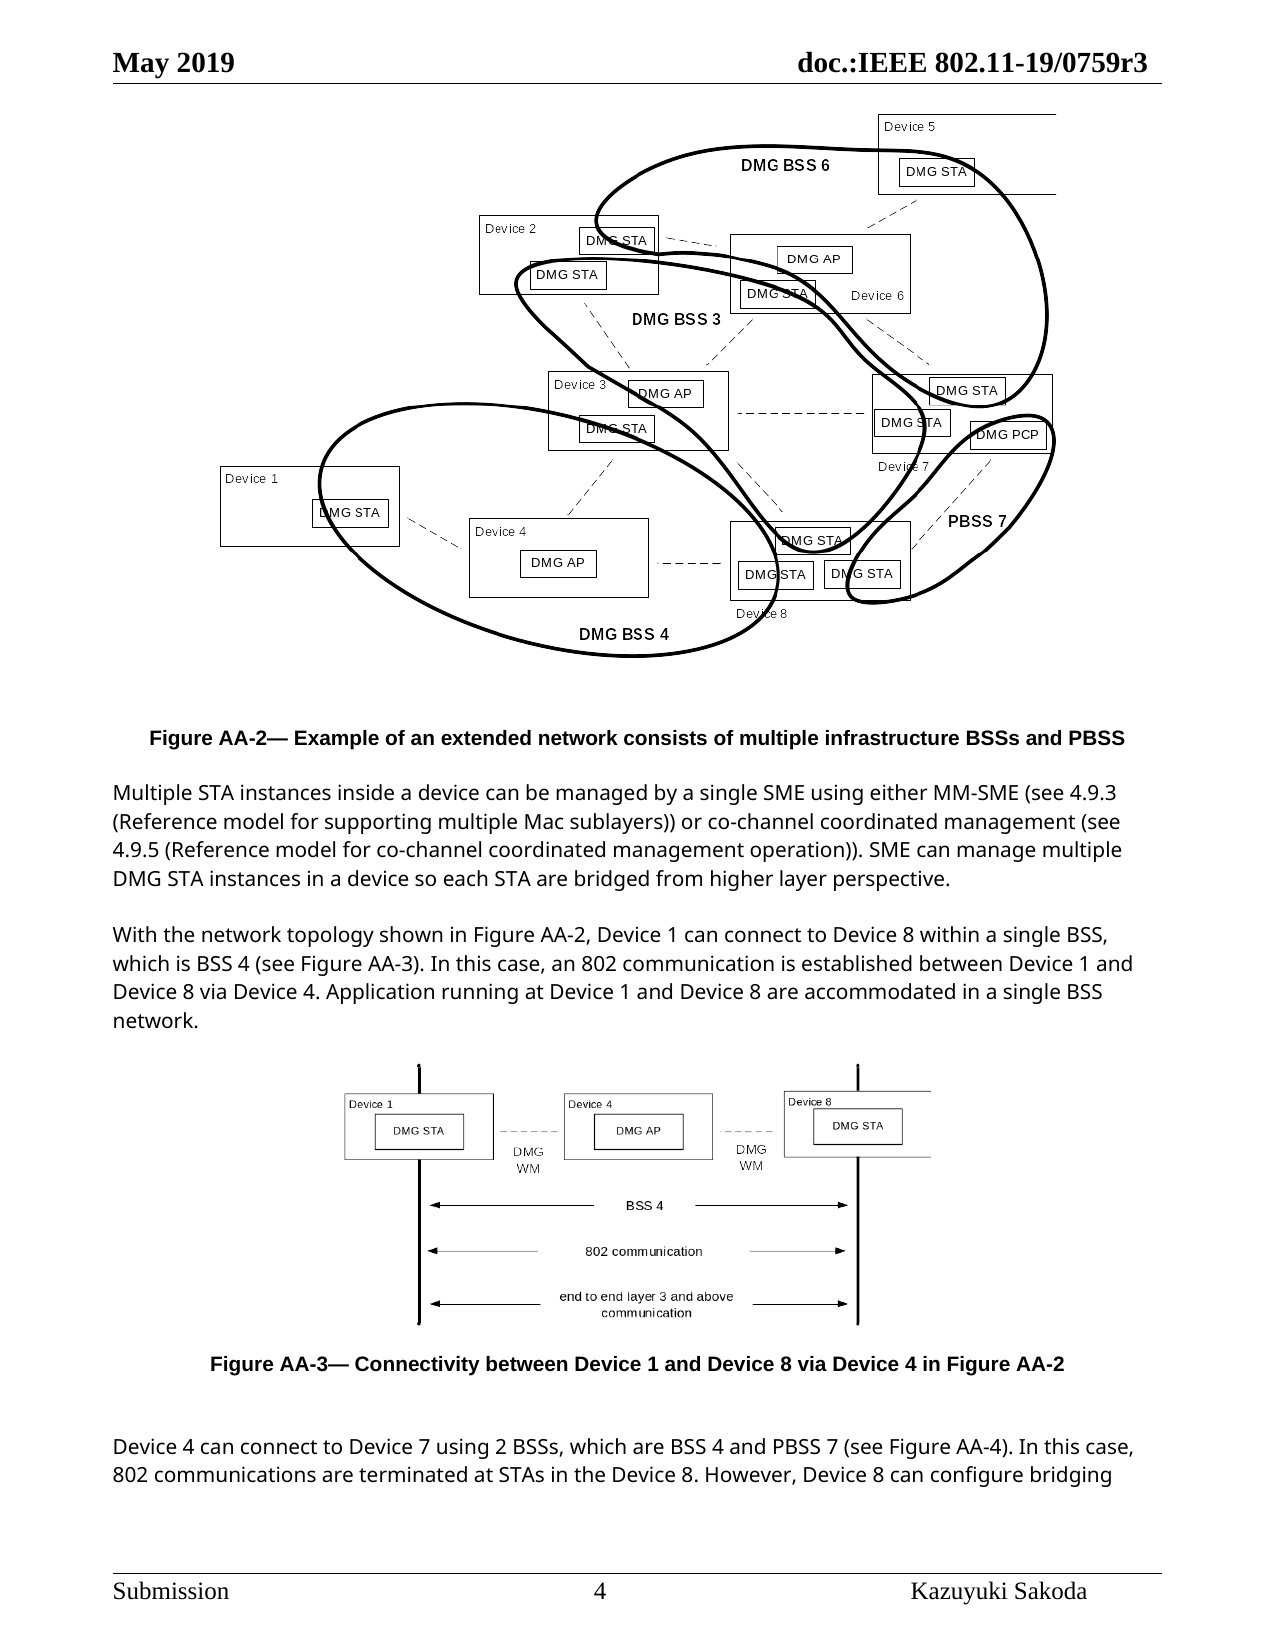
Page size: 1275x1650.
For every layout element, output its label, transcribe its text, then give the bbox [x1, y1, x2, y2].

title Figure AA-2— Example of an extended network consists of multiple infrastructure BSSs and PBSS [112, 725, 1162, 750]
title Figure AA-3— Connectivity between Device 1 and Device 8 via Device 4 in Figure AA-2 [112, 1350, 1162, 1375]
text Multiple STA instances inside a device can be managed by a single SME using either MM-SME (see 4.9.3 (Reference model for supporting multiple Mac sublayers)) or co-channel coordinated management (see 4.9.5 (Reference model for co-channel coordinated management operation)). SME can manage multiple DMG STA instances in a device so each STA are bridged from higher layer perspective. [112, 778, 1162, 892]
text With the network topology shown in Figure AA-2, Device 1 can connect to Device 8 within a single BSS, which is BSS 4 (see Figure AA-3). In this case, an 802 communication is established between Device 1 and Device 8 via Device 4. Application running at Device 1 and Device 8 are accommodated in a single BSS network. [112, 921, 1162, 1034]
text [112, 1432, 1162, 1489]
